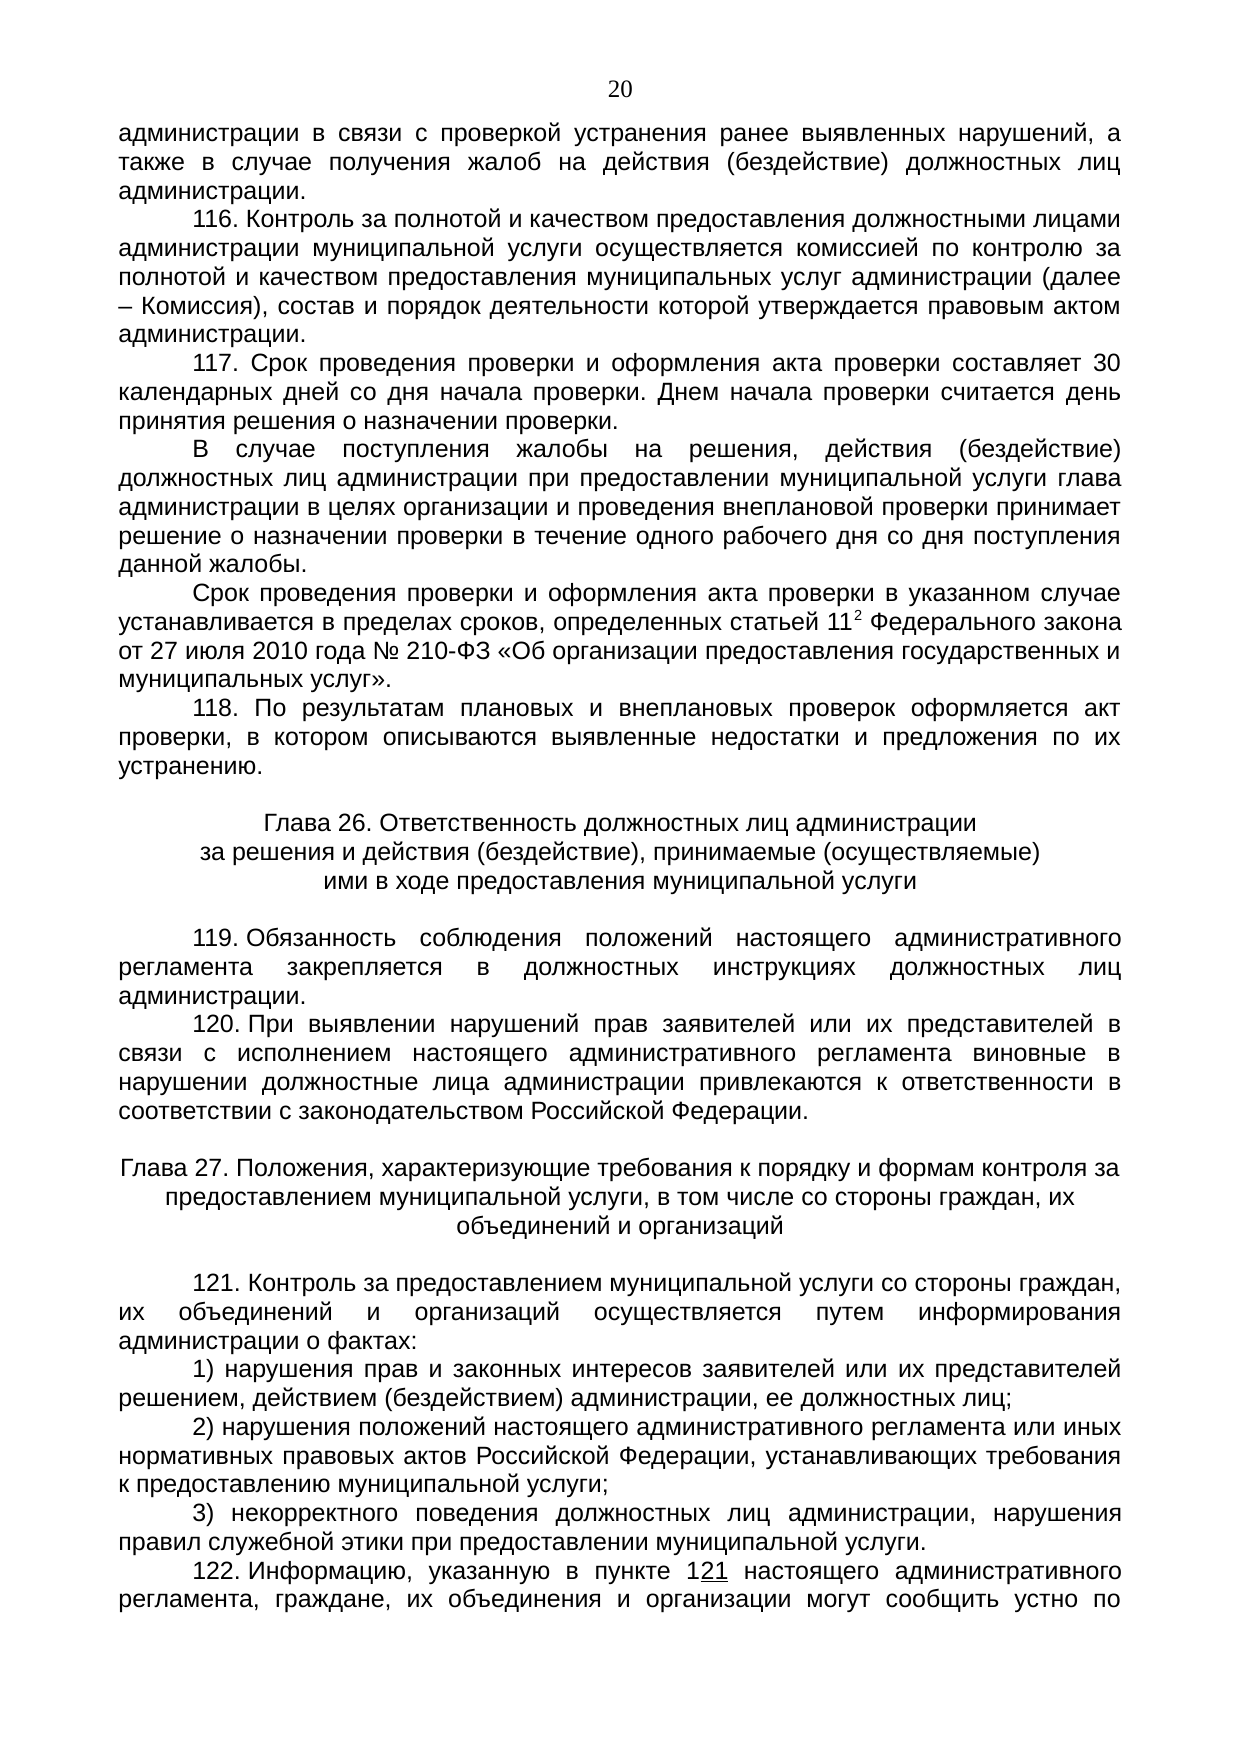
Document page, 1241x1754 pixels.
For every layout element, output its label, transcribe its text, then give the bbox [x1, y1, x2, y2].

text 3) некорректного поведения должностных лиц администрации, нарушения правил служебной этики при предоставлении муниципальной услуги. [118, 1498, 1122, 1556]
text 120. При выявлении нарушений прав заявителей или их представителей в связи с исполнением настоящего административного регламента виновные в нарушении должностные лица администрации привлекаются к ответственности в соответствии с законодательством Российской Федерации. [118, 1009, 1122, 1124]
text В случае поступления жалобы на решения, действия (бездействие) должностных лиц администрации при предоставлении муниципальной услуги глава администрации в целях организации и проведения внеплановой проверки принимает решение о назначении проверки в течение одного рабочего дня со дня поступления данной жалобы. [118, 434, 1122, 578]
text 2) нарушения положений настоящего административного регламента или иных нормативных правовых актов Российской Федерации, устанавливающих требования к предоставлению муниципальной услуги; [118, 1412, 1122, 1498]
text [118, 118, 1122, 204]
text Срок проведения проверки и оформления акта проверки в указанном случае устанавливается в пределах сроков, определенных статьей 112 Федерального закона от 27 июля 2010 года № 210-ФЗ «Об организации предоставления государственных и муниципальных услуг». [118, 578, 1122, 693]
text 118. По результатам плановых и внеплановых проверок оформляется акт проверки, в котором описываются выявленные недостатки и предложения по их устранению. [118, 693, 1122, 779]
text 116. Контроль за полнотой и качеством предоставления должностными лицами администрации муниципальной услуги осуществляется комиссией по контролю за полнотой и качеством предоставления муниципальных услуг администрации (далее – Комиссия), состав и порядок деятельности которой утверждается правовым актом администрации. [118, 204, 1122, 348]
text Глава 26. Ответственность должностных лиц администрации за решения и действия (бездействие), принимаемые (осуществляемые) ими в ходе предоставления муниципальной услуги [118, 808, 1122, 894]
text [118, 1556, 1122, 1613]
text 121. Контроль за предоставлением муниципальной услуги со стороны граждан, их объединений и организаций осуществляется путем информирования администрации о фактах: [118, 1268, 1122, 1354]
text 1) нарушения прав и законных интересов заявителей или их представителей решением, действием (бездействием) администрации, ее должностных лиц; [118, 1354, 1122, 1412]
text 119. Обязанность соблюдения положений настоящего административного регламента закрепляется в должностных инструкциях должностных лиц администрации. [118, 923, 1122, 1009]
text Глава 27. Положения, характеризующие требования к порядку и формам контроля за предоставлением муниципальной услуги, в том числе со стороны граждан, их объединений и организаций [118, 1153, 1122, 1239]
text 117. Срок проведения проверки и оформления акта проверки составляет 30 календарных дней со дня начала проверки. Днем начала проверки считается день принятия решения о назначении проверки. [118, 348, 1122, 434]
